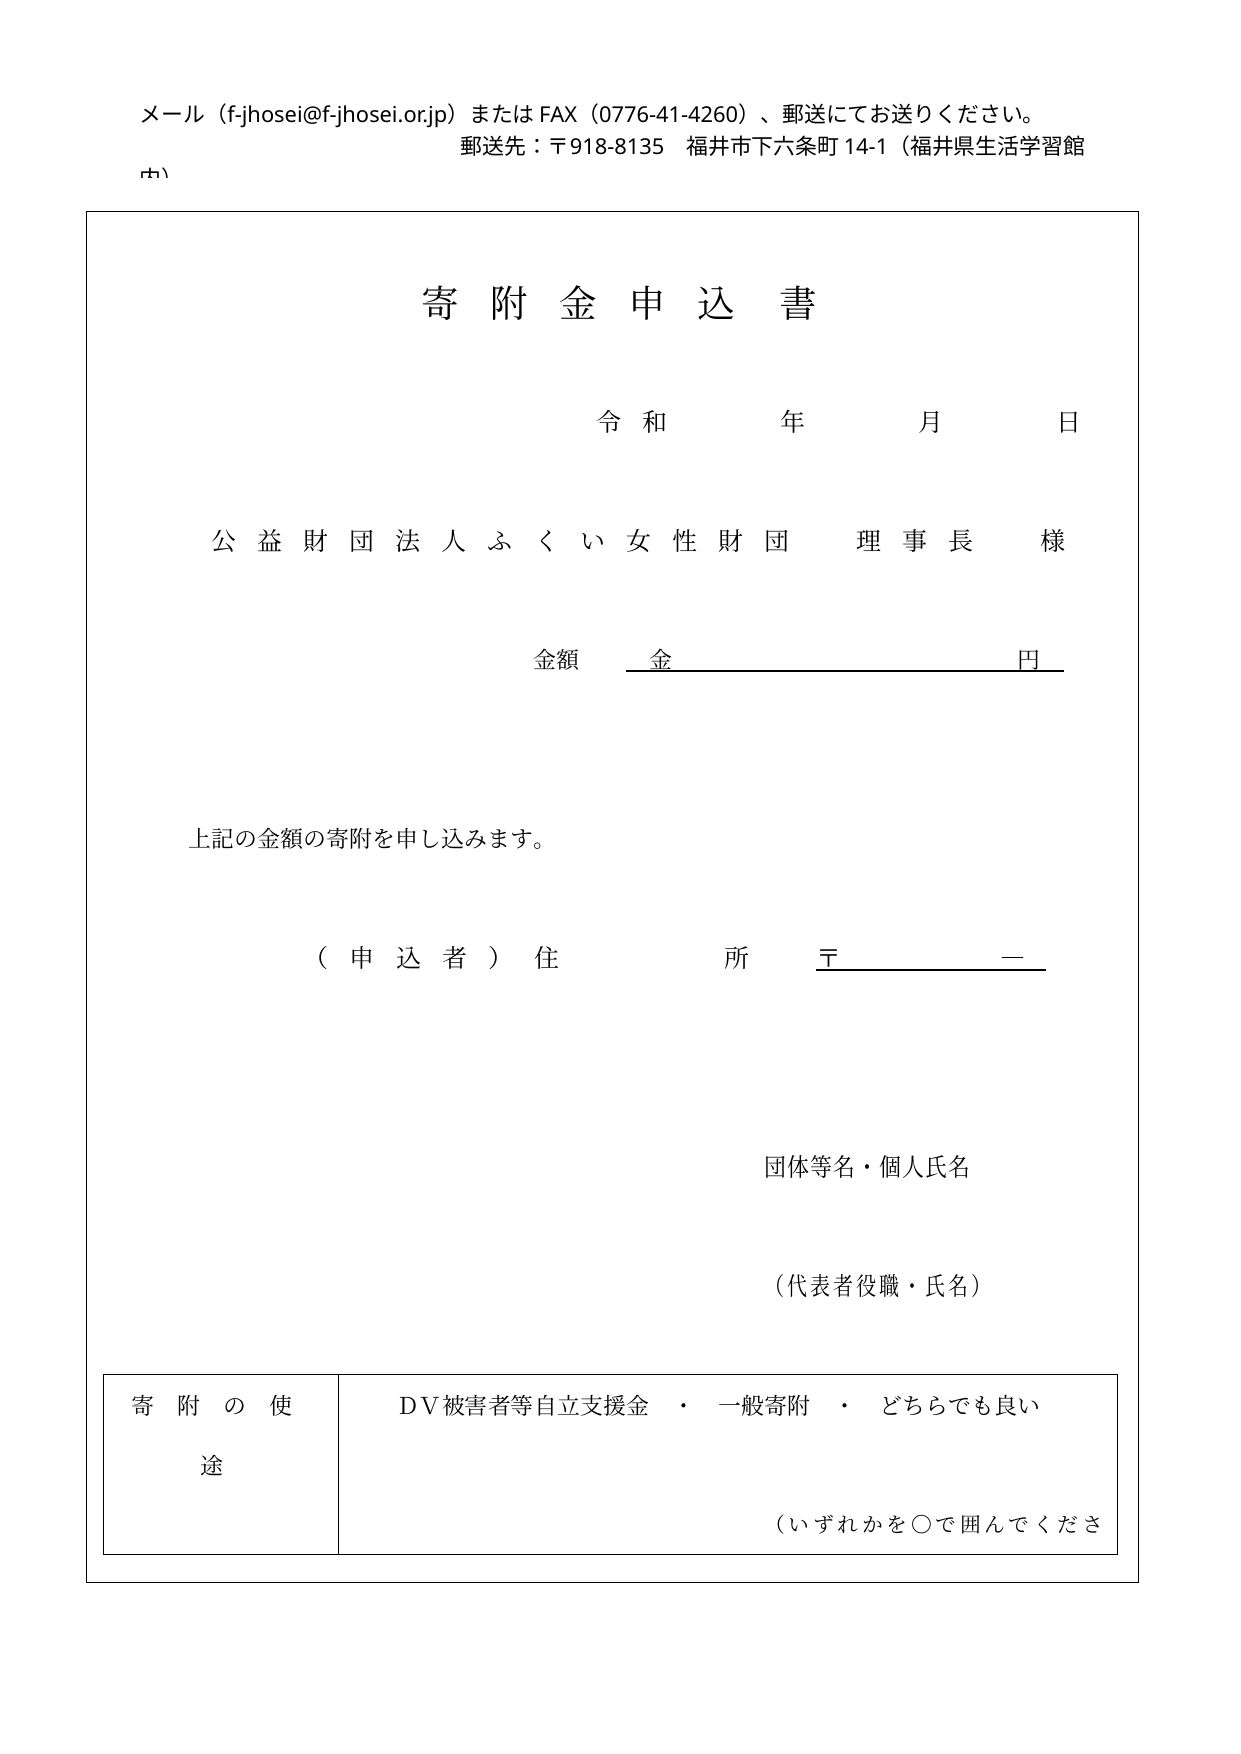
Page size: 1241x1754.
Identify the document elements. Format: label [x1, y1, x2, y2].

table_header [87, 212, 1138, 1582]
